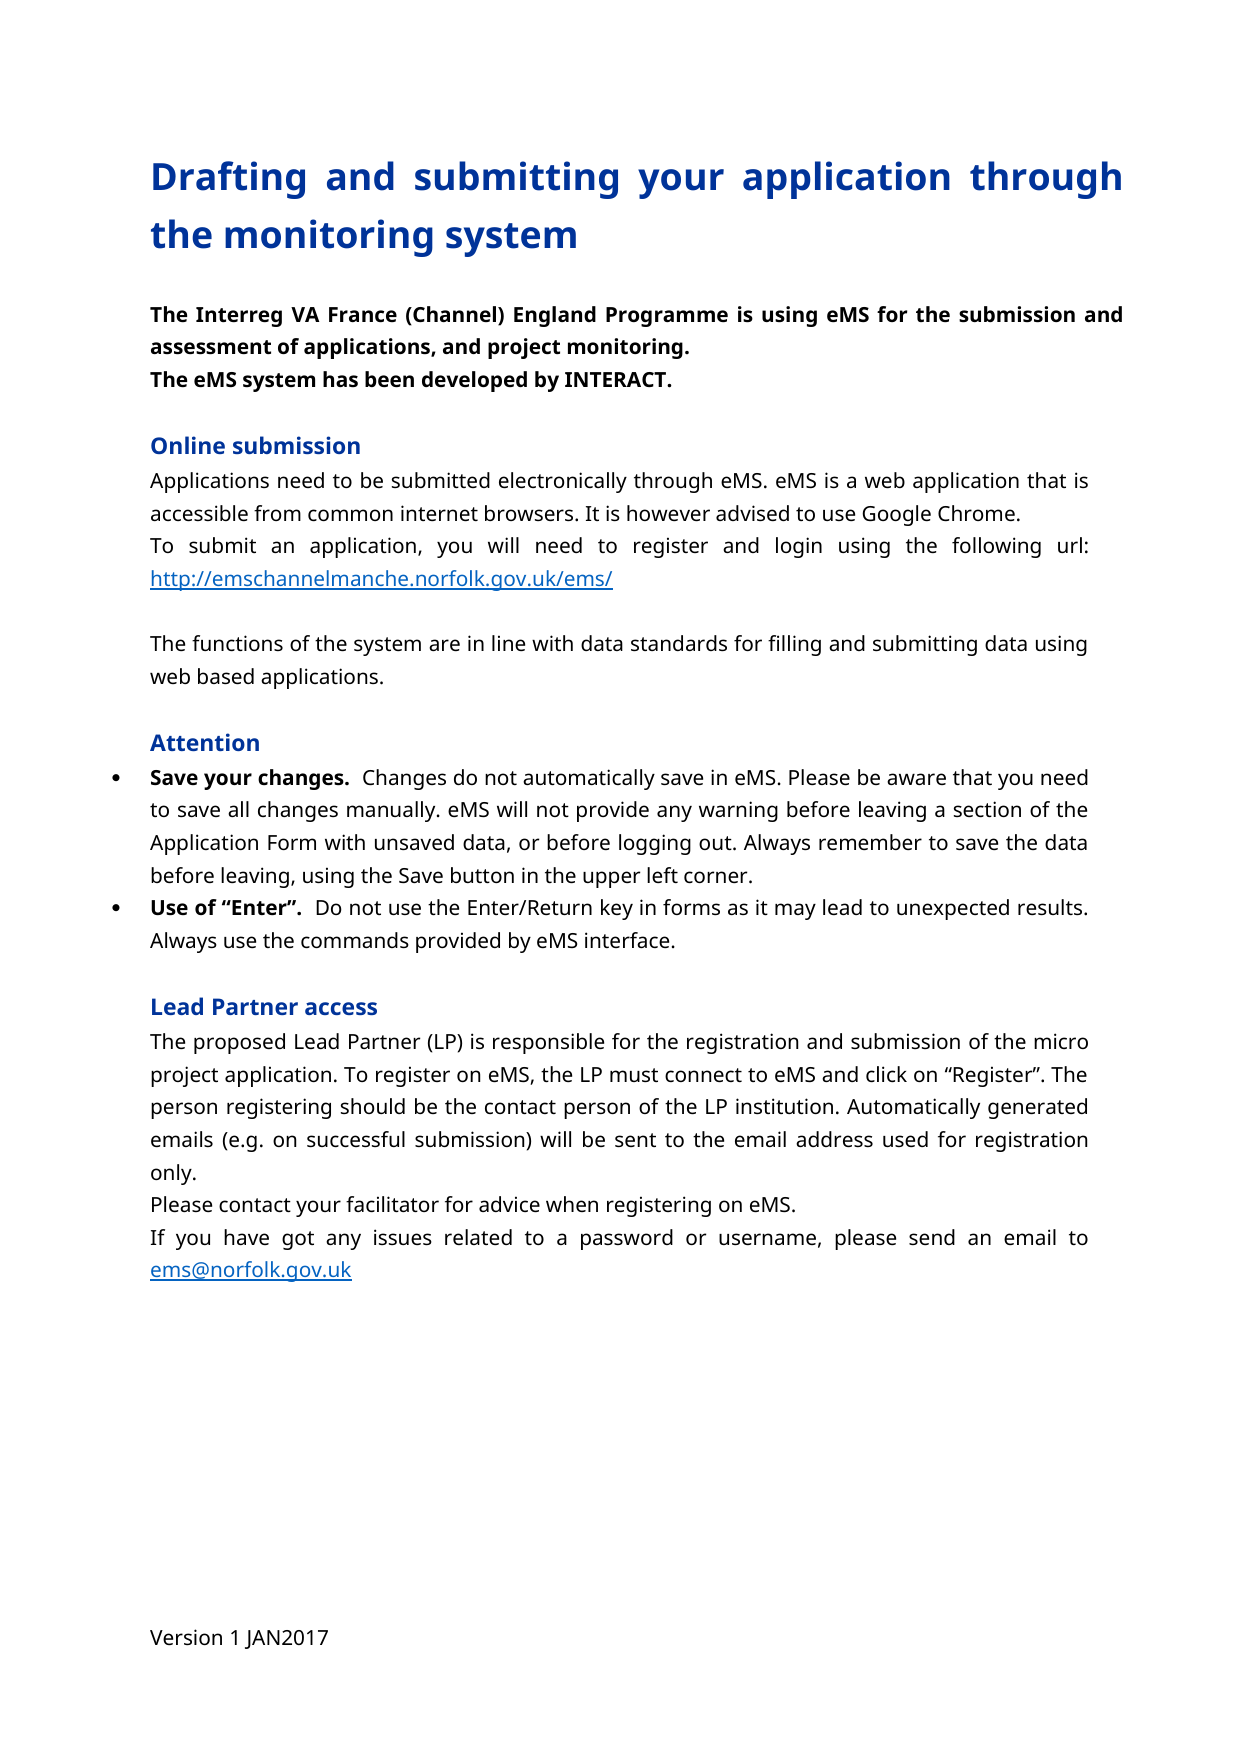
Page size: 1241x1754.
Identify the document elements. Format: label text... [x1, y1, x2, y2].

text The functions of the system are in line with data standards for filling and submitting data using web based applications. [150, 597, 1090, 690]
list Save your changes. Changes do not automatically save in eMS. Please be aware that you need to save all changes manually. eMS will not provide any warning before leaving a section of the Application Form with unsaved data, or before logging out. Always remember to save the data before leaving, using the Save button in the upper left corner. [112, 763, 1090, 889]
text To submit an application, you will need to register and login using the following url: http://emschannelmanche.norfolk.gov.uk/ems/ [150, 531, 1090, 592]
text Attention [150, 727, 1124, 758]
list Use of “Enter”. Do not use the Enter/Return key in forms as it may lead to unexpected results. Always use the commands provided by eMS interface. [112, 893, 1090, 954]
text The proposed Lead Partner (LP) is responsible for the registration and submission of the micro project application. To register on eMS, the LP must connect to eMS and click on “Register”. The person registering should be the contact person of the LP institution. Automatically generated emails (e.g. on successful submission) will be sent to the email address used for registration only. [150, 1027, 1090, 1186]
text Lead Partner access [150, 991, 1124, 1022]
text Drafting and submitting your application through the monitoring system [150, 150, 1124, 260]
text The Interreg VA France (Channel) England Programme is using eMS for the submission and assessment of applications, and project monitoring. [150, 300, 1124, 361]
text Applications need to be submitted electronically through eMS. eMS is a web application that is accessible from common internet browsers. It is however advised to use Google Chrome. [150, 466, 1090, 527]
text Online submission [150, 430, 1124, 462]
text The eMS system has been developed by INTERACT. [150, 365, 1124, 393]
text Please contact your facilitator for advice when registering on eMS. [150, 1190, 1090, 1219]
text If you have got any issues related to a password or username, please send an email to ems@norfolk.gov.uk [150, 1223, 1090, 1284]
